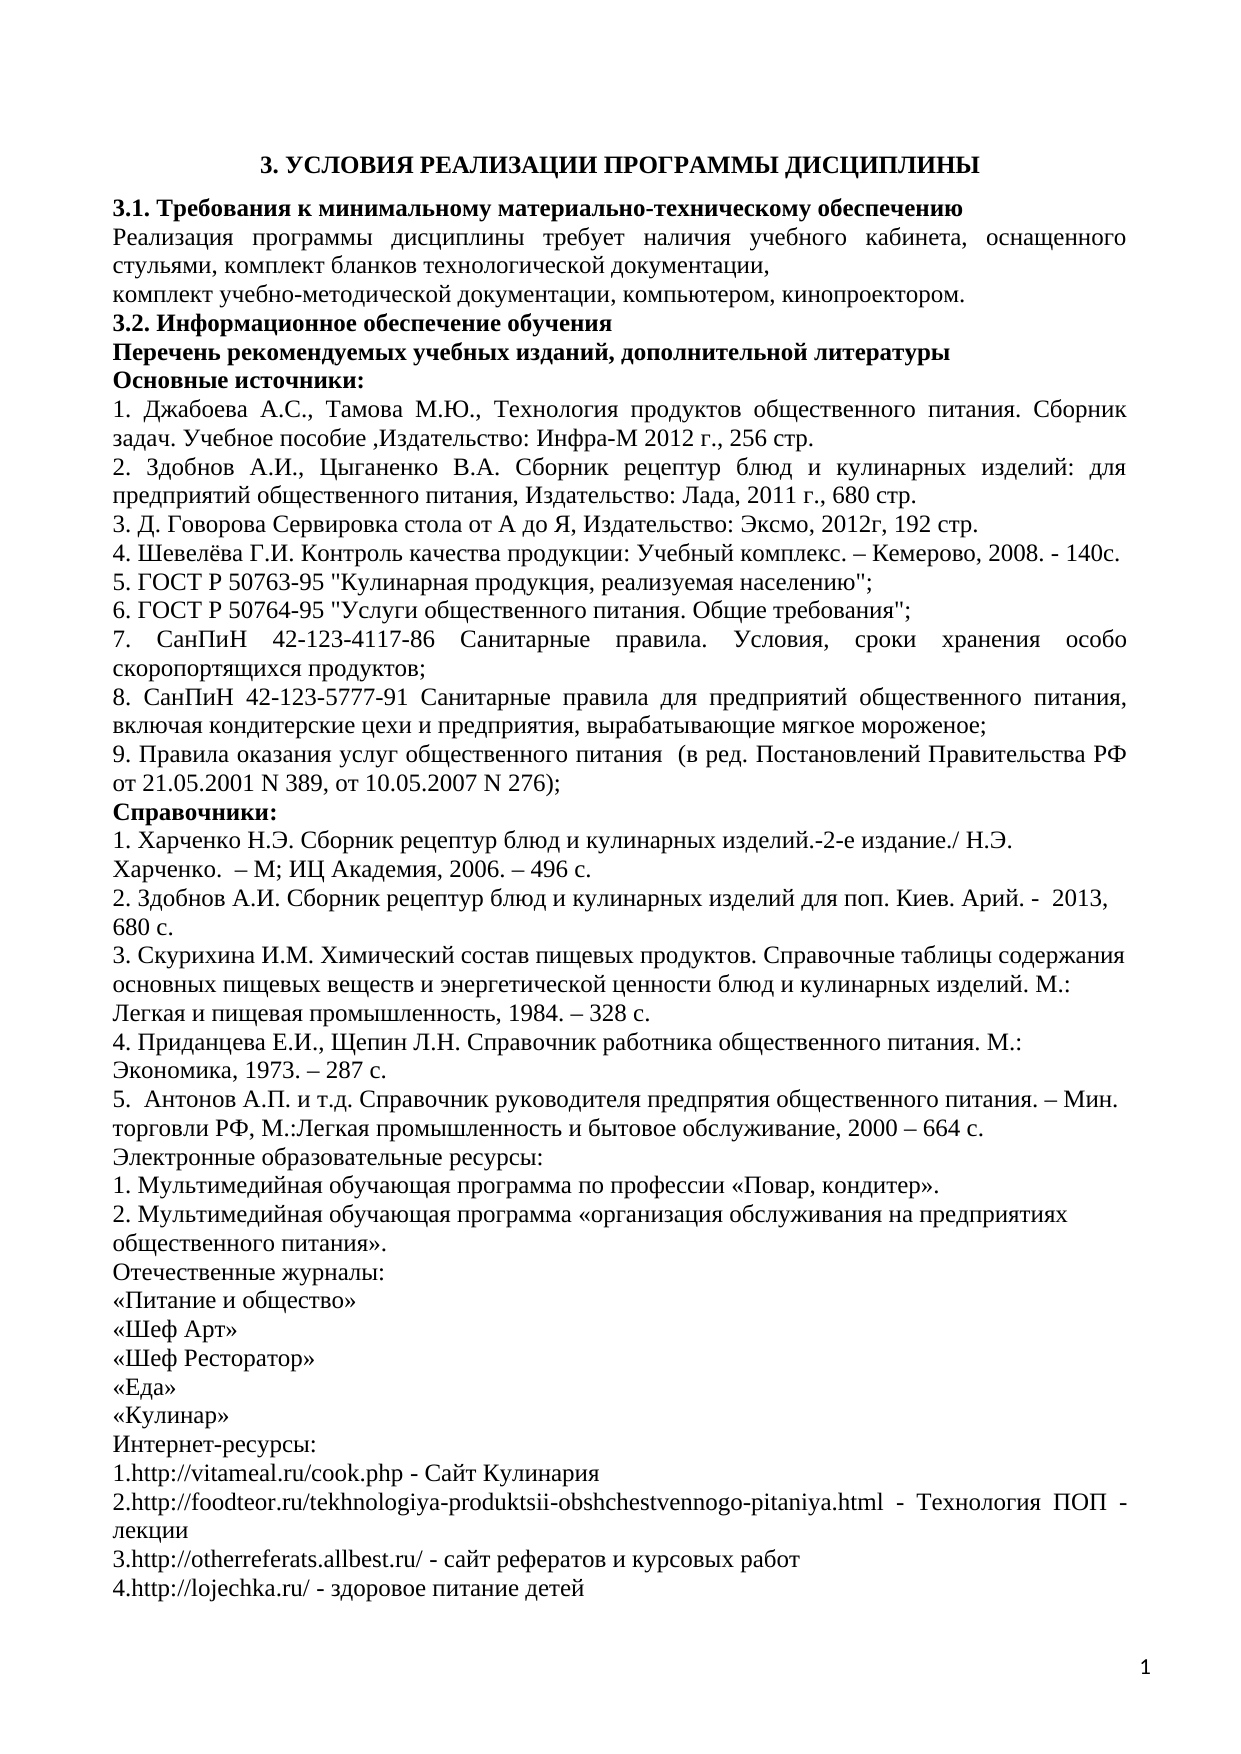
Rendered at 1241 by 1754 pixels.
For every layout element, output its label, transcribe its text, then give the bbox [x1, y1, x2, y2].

text комплект учебно-методической документации, компьютером, кинопроектором. [112, 279, 1128, 308]
text 1. Харченко Н.Э. Сборник рецептур блюд и кулинарных изделий.-2-е издание./ Н.Э. Харченко. – М; ИЦ Академия, 2006. – 496 с. [112, 826, 1128, 883]
text 1.http://vitameal.ru/cook.php - Сайт Кулинария [112, 1458, 1128, 1487]
text 4. Приданцева Е.И., Щепин Л.Н. Справочник работника общественного питания. М.: Экономика, 1973. – 287 с. [112, 1027, 1128, 1084]
text Основные источники: [112, 366, 1128, 394]
text Электронные образовательные ресурсы: [112, 1142, 1128, 1171]
text 9. Правила оказания услуг общественного питания (в ред. Постановлений Правительства РФ от 21.05.2001 N 389, от 10.05.2007 N 276); [112, 739, 1128, 797]
text «Кулинар» [112, 1401, 1128, 1429]
text 2. Здобнов А.И. Сборник рецептур блюд и кулинарных изделий для поп. Киев. Арий. - 2013, 680 с. [112, 883, 1128, 941]
text 3.http://otherreferats.allbest.ru/ - сайт рефератов и курсовых работ [112, 1544, 1128, 1573]
text «Шеф Ресторатор» [112, 1343, 1128, 1372]
text Отечественные журналы: [112, 1257, 1128, 1286]
text Справочники: [112, 797, 1128, 826]
text 7. СанПиН 42-123-4117-86 Санитарные правила. Условия, сроки хранения особо скоропортящихся продуктов; [112, 624, 1128, 682]
text 2.http://foodteor.ru/tekhnologiya-produktsii-obshchestvennogo-pitaniya.html - Технология ПОП - лекции [112, 1487, 1128, 1544]
text Реализация программы дисциплины требует наличия учебного кабинета, оснащенного стульями, комплект бланков технологической документации, [112, 222, 1128, 279]
text «Еда» [112, 1372, 1128, 1401]
text 3. Д. Говорова Сервировка стола от А до Я, Издательство: Эксмо, 2012г, 192 стр. [112, 509, 1128, 538]
text 3. Скурихина И.М. Химический состав пищевых продуктов. Справочные таблицы содержания основных пищевых веществ и энергетической ценности блюд и кулинарных изделий. М.: Легкая и пищевая промышленность, 1984. – 328 с. [112, 941, 1128, 1027]
text 1. Джабоева А.С., Тамова М.Ю., Технология продуктов общественного питания. Сборник задач. Учебное пособие ,Издательство: Инфра-М 2012 г., 256 стр. [112, 394, 1128, 452]
text 2. Мультимедийная обучающая программа «организация обслуживания на предприятиях общественного питания». [112, 1199, 1128, 1257]
text 3.1. Требования к минимальному материально-техническому обеспечению [112, 193, 1128, 222]
text «Шеф Арт» [112, 1314, 1128, 1343]
text 2. Здобнов А.И., Цыганенко В.А. Сборник рецептур блюд и кулинарных изделий: для предприятий общественного питания, Издательство: Лада, 2011 г., 680 стр. [112, 452, 1128, 509]
text 3. условия реализации программы дисциплины [112, 150, 1128, 179]
text 6. ГОСТ Р 50764-95 "Услуги общественного питания. Общие требования"; [112, 596, 1128, 624]
text 5. Антонов А.П. и т.д. Справочник руководителя предпрятия общественного питания. – Мин. торговли РФ, М.:Легкая промышленность и бытовое обслуживание, 2000 – 664 с. [112, 1084, 1128, 1142]
text Интернет-ресурсы: [112, 1429, 1128, 1458]
text 1. Мультимедийная обучающая программа по профессии «Повар, кондитер». [112, 1171, 1128, 1199]
text 4. Шевелёва Г.И. Контроль качества продукции: Учебный комплекс. – Кемерово, 2008. - 140с. [112, 538, 1128, 567]
text 3.2. Информационное обеспечение обучения [112, 308, 1128, 337]
text «Питание и общество» [112, 1286, 1128, 1314]
text 8. СанПиН 42-123-5777-91 Санитарные правила для предприятий общественного питания, включая кондитерские цехи и предприятия, вырабатывающие мягкое мороженое; [112, 682, 1128, 739]
text Перечень рекомендуемых учебных изданий, дополнительной литературы [112, 337, 1128, 366]
text 4.http://lojechka.ru/ - здоровое питание детей [112, 1573, 1128, 1602]
text 5. ГОСТ Р 50763-95 "Кулинарная продукция, реализуемая населению"; [112, 567, 1128, 596]
